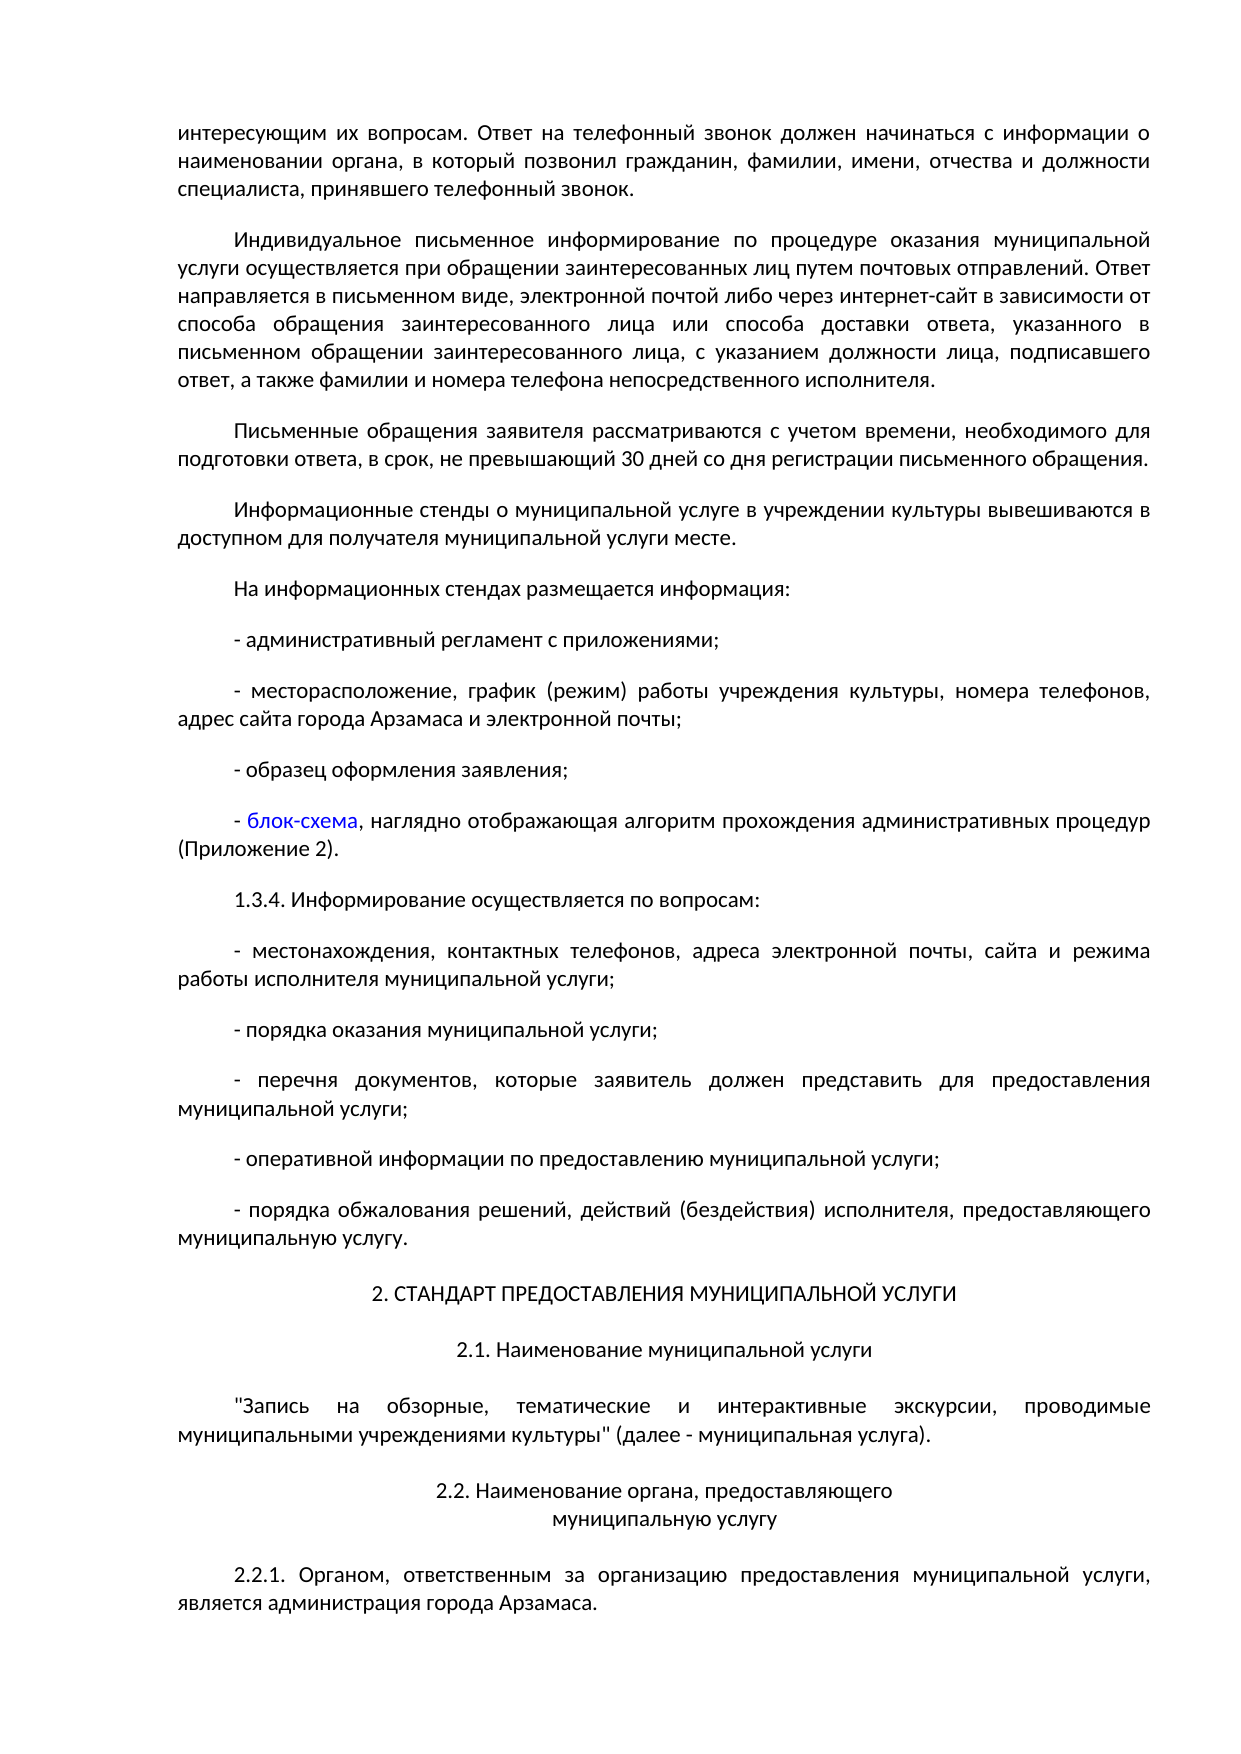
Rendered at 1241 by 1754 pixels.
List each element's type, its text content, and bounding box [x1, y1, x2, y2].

text - оперативной информации по предоставлению муниципальной услуги; [177, 1144, 1152, 1173]
text 2.2.1. Органом, ответственным за организацию предоставления муниципальной услуги, является администрация города Арзамаса. [177, 1560, 1152, 1616]
text - месторасположение, график (режим) работы учреждения культуры, номера телефонов, адрес сайта города Арзамаса и электронной почты; [177, 676, 1152, 732]
text "Запись на обзорные, тематические и интерактивные экскурсии, проводимые муниципальными учреждениями культуры" (далее - муниципальная услуга). [177, 1392, 1152, 1448]
text - перечня документов, которые заявитель должен представить для предоставления муниципальной услуги; [177, 1066, 1152, 1122]
text - порядка оказания муниципальной услуги; [177, 1015, 1152, 1043]
text 2.2. Наименование органа, предоставляющего [177, 1476, 1152, 1504]
text - порядка обжалования решений, действий (бездействия) исполнителя, предоставляющего муниципальную услугу. [177, 1196, 1152, 1252]
text На информационных стендах размещается информация: [177, 574, 1152, 602]
text - местонахождения, контактных телефонов, адреса электронной почты, сайта и режима работы исполнителя муниципальной услуги; [177, 936, 1152, 992]
text 1.3.4. Информирование осуществляется по вопросам: [177, 885, 1152, 913]
text муниципальную услугу [177, 1504, 1152, 1532]
text Информационные стенды о муниципальной услуге в учреждении культуры вывешиваются в доступном для получателя муниципальной услуги месте. [177, 495, 1152, 551]
text Индивидуальное письменное информирование по процедуре оказания муниципальной услуги осуществляется при обращении заинтересованных лиц путем почтовых отправлений. Ответ направляется в письменном виде, электронной почтой либо через интернет-сайт в зависимости от способа обращения заинтересованного лица или способа доставки ответа, указанного в письменном обращении заинтересованного лица, с указанием должности лица, подписавшего ответ, а также фамилии и номера телефона непосредственного исполнителя. [177, 225, 1152, 393]
text 2.1. Наименование муниципальной услуги [177, 1336, 1152, 1364]
text - блок-схема, наглядно отображающая алгоритм прохождения административных процедур (Приложение 2). [177, 806, 1152, 862]
text - административный регламент с приложениями; [177, 625, 1152, 653]
text - образец оформления заявления; [177, 755, 1152, 783]
text 2. СТАНДАРТ ПРЕДОСТАВЛЕНИЯ МУНИЦИПАЛЬНОЙ УСЛУГИ [177, 1279, 1152, 1308]
text Письменные обращения заявителя рассматриваются с учетом времени, необходимого для подготовки ответа, в срок, не превышающий 30 дней со дня регистрации письменного обращения. [177, 416, 1152, 472]
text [177, 118, 1152, 202]
